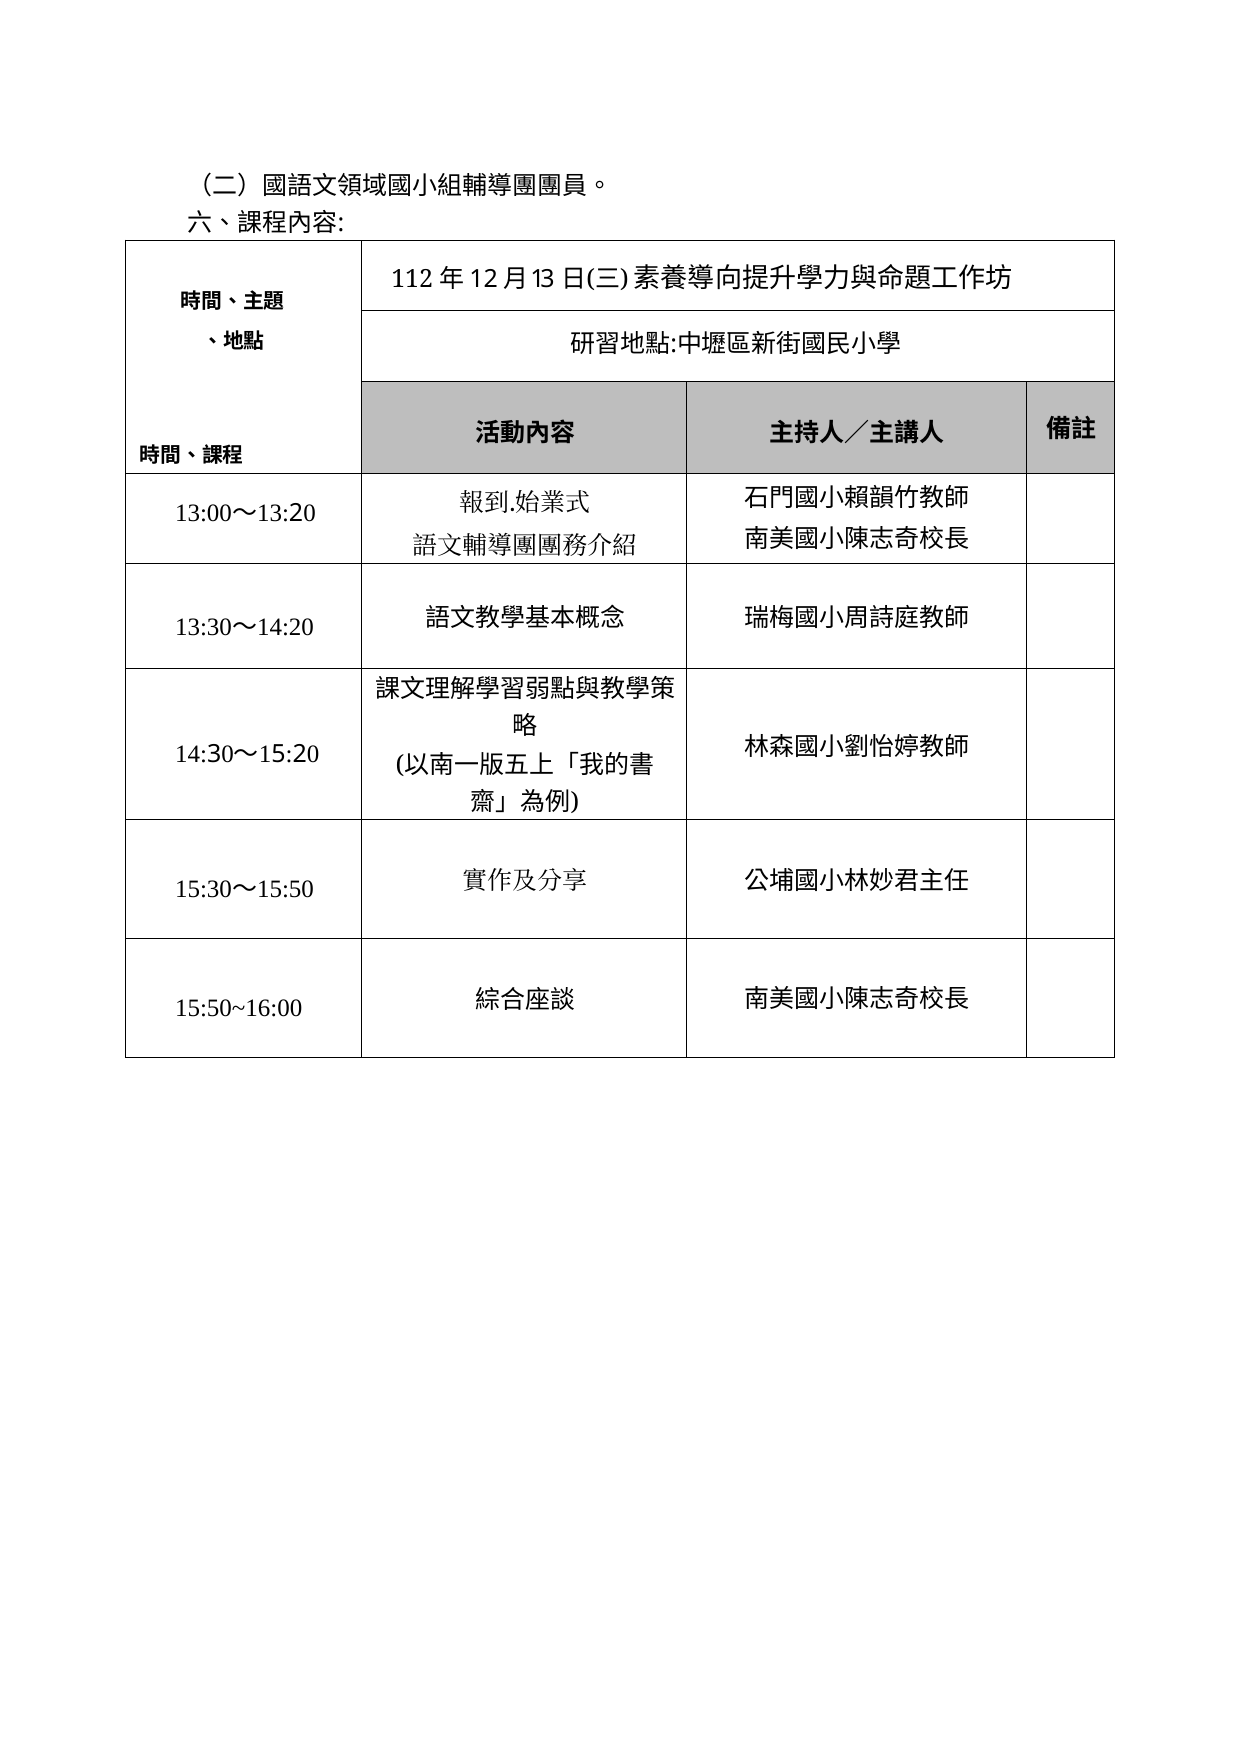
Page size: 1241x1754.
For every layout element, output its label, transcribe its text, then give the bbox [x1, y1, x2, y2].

table_cell 主持人／主講人 [687, 382, 1026, 473]
table_cell 公埔國小林妙君主任 [687, 820, 1026, 938]
table_cell 備註 [1027, 382, 1114, 473]
table_cell [1027, 474, 1114, 563]
table_cell 綜合座談 [362, 939, 686, 1057]
table_cell 實作及分享 [362, 820, 686, 938]
table_cell 活動內容 [362, 382, 686, 473]
table_cell [1027, 564, 1114, 668]
table_cell 13:00～13:20 [126, 474, 361, 563]
table_cell 13:30～14:20 [126, 564, 361, 668]
table_cell 15:30～15:50 [126, 820, 361, 938]
table_cell 石門國小賴韻竹教師 南美國小陳志奇校長 [687, 474, 1026, 563]
table_cell [1027, 939, 1114, 1057]
table_cell [1027, 820, 1114, 938]
table_cell 課文理解學習弱點與教學策略 (以南一版五上「我的書齋」為例) [362, 669, 686, 819]
table_cell 15:50~16:00 [126, 939, 361, 1057]
table_cell [1027, 669, 1114, 819]
table_cell 林森國小劉怡婷教師 [687, 669, 1026, 819]
table_cell 研習地點:中壢區新街國民小學 [362, 311, 1114, 381]
table_header 時間、主題 、地點 時間、課程 [126, 241, 361, 473]
text （二）國語文領域國小組輔導團團員。 [187, 164, 1053, 202]
table_cell 南美國小陳志奇校長 [687, 939, 1026, 1057]
table_header 112 年 12月 13 日(三) 素養導向提升學力與命題工作坊 [362, 241, 1114, 310]
table_cell 語文教學基本概念 [362, 564, 686, 668]
table_cell 報到.始業式 語文輔導團團務介紹 [362, 474, 686, 563]
text 六、課程內容: [187, 202, 1053, 239]
table_cell 14:30～15:20 [126, 669, 361, 819]
table_cell 瑞梅國小周詩庭教師 [687, 564, 1026, 668]
